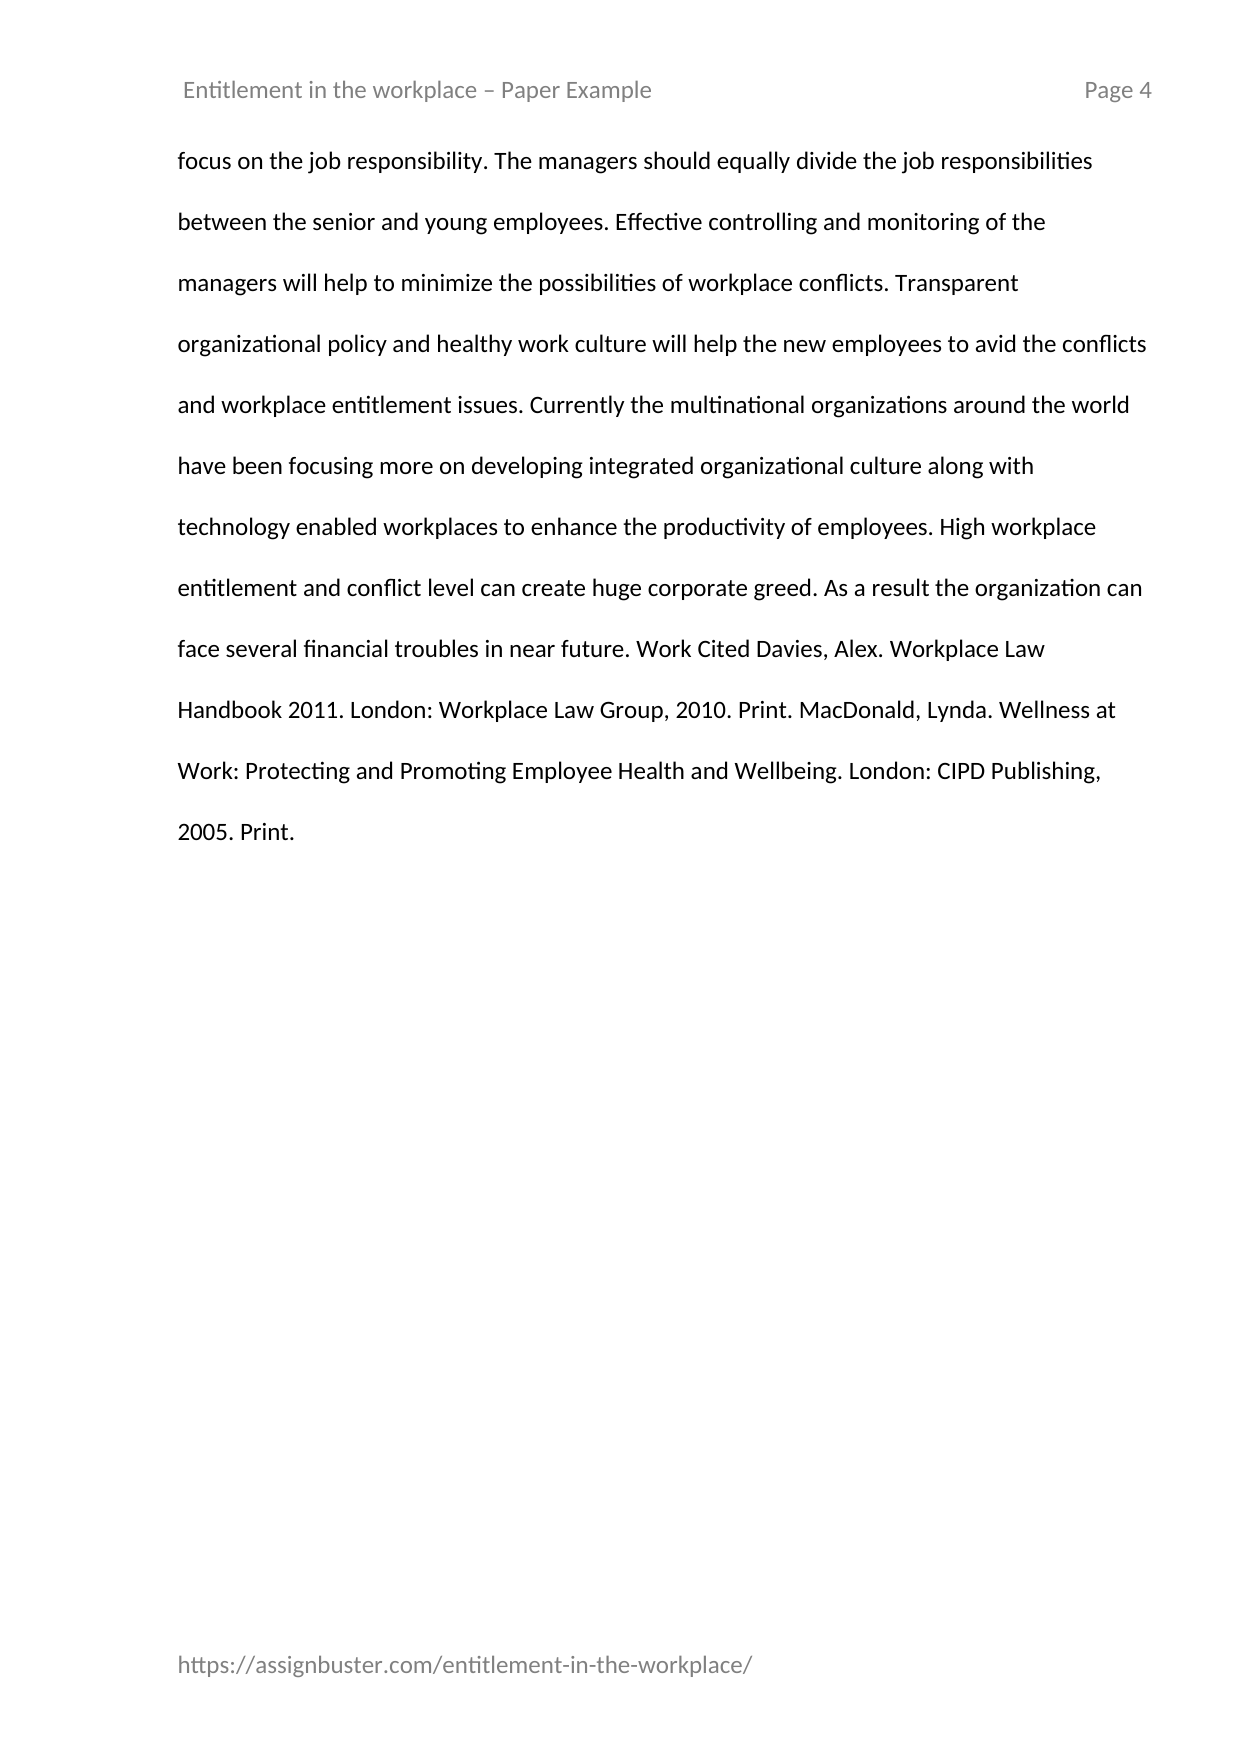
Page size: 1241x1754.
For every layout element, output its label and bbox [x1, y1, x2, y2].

text [177, 145, 1152, 847]
